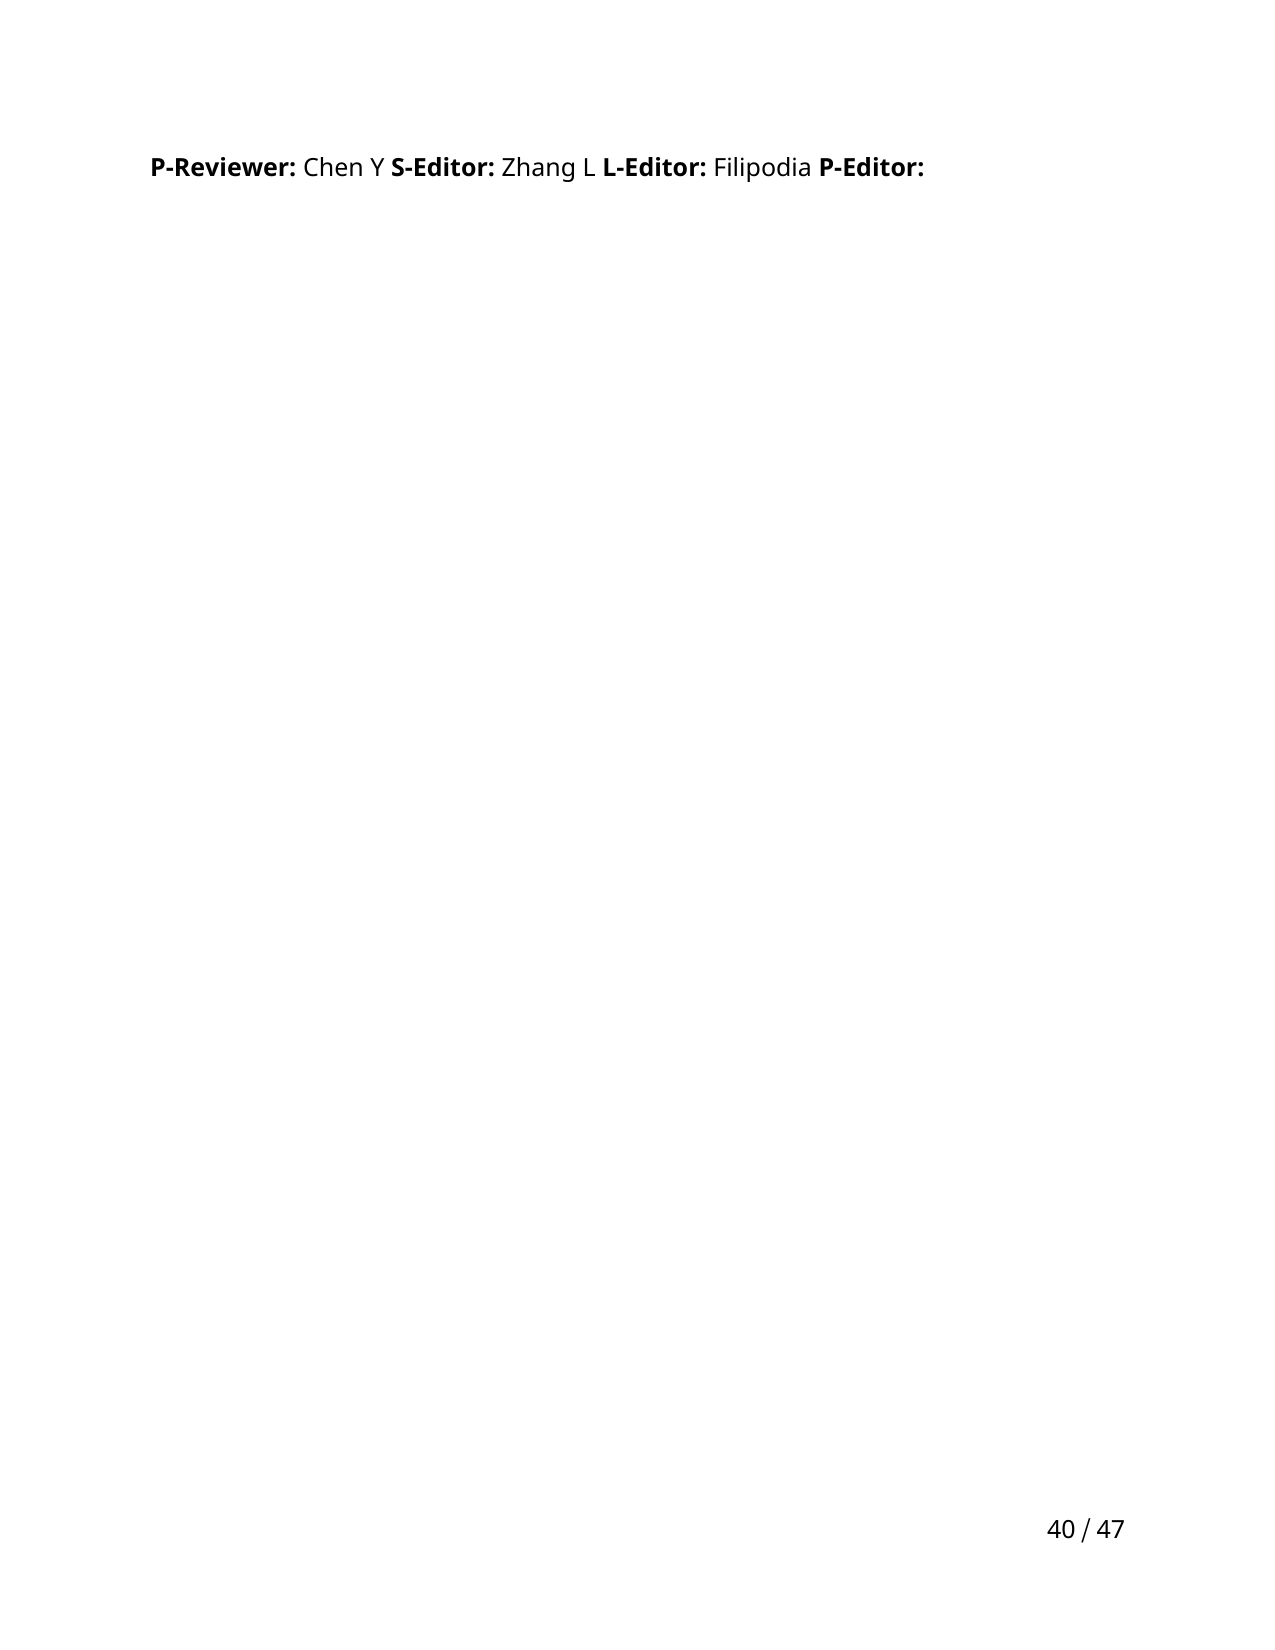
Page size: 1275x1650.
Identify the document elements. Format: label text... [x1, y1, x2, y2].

text P-Reviewer: Chen Y S-Editor: Zhang L L-Editor: Filipodia P-Editor: [150, 150, 1125, 184]
